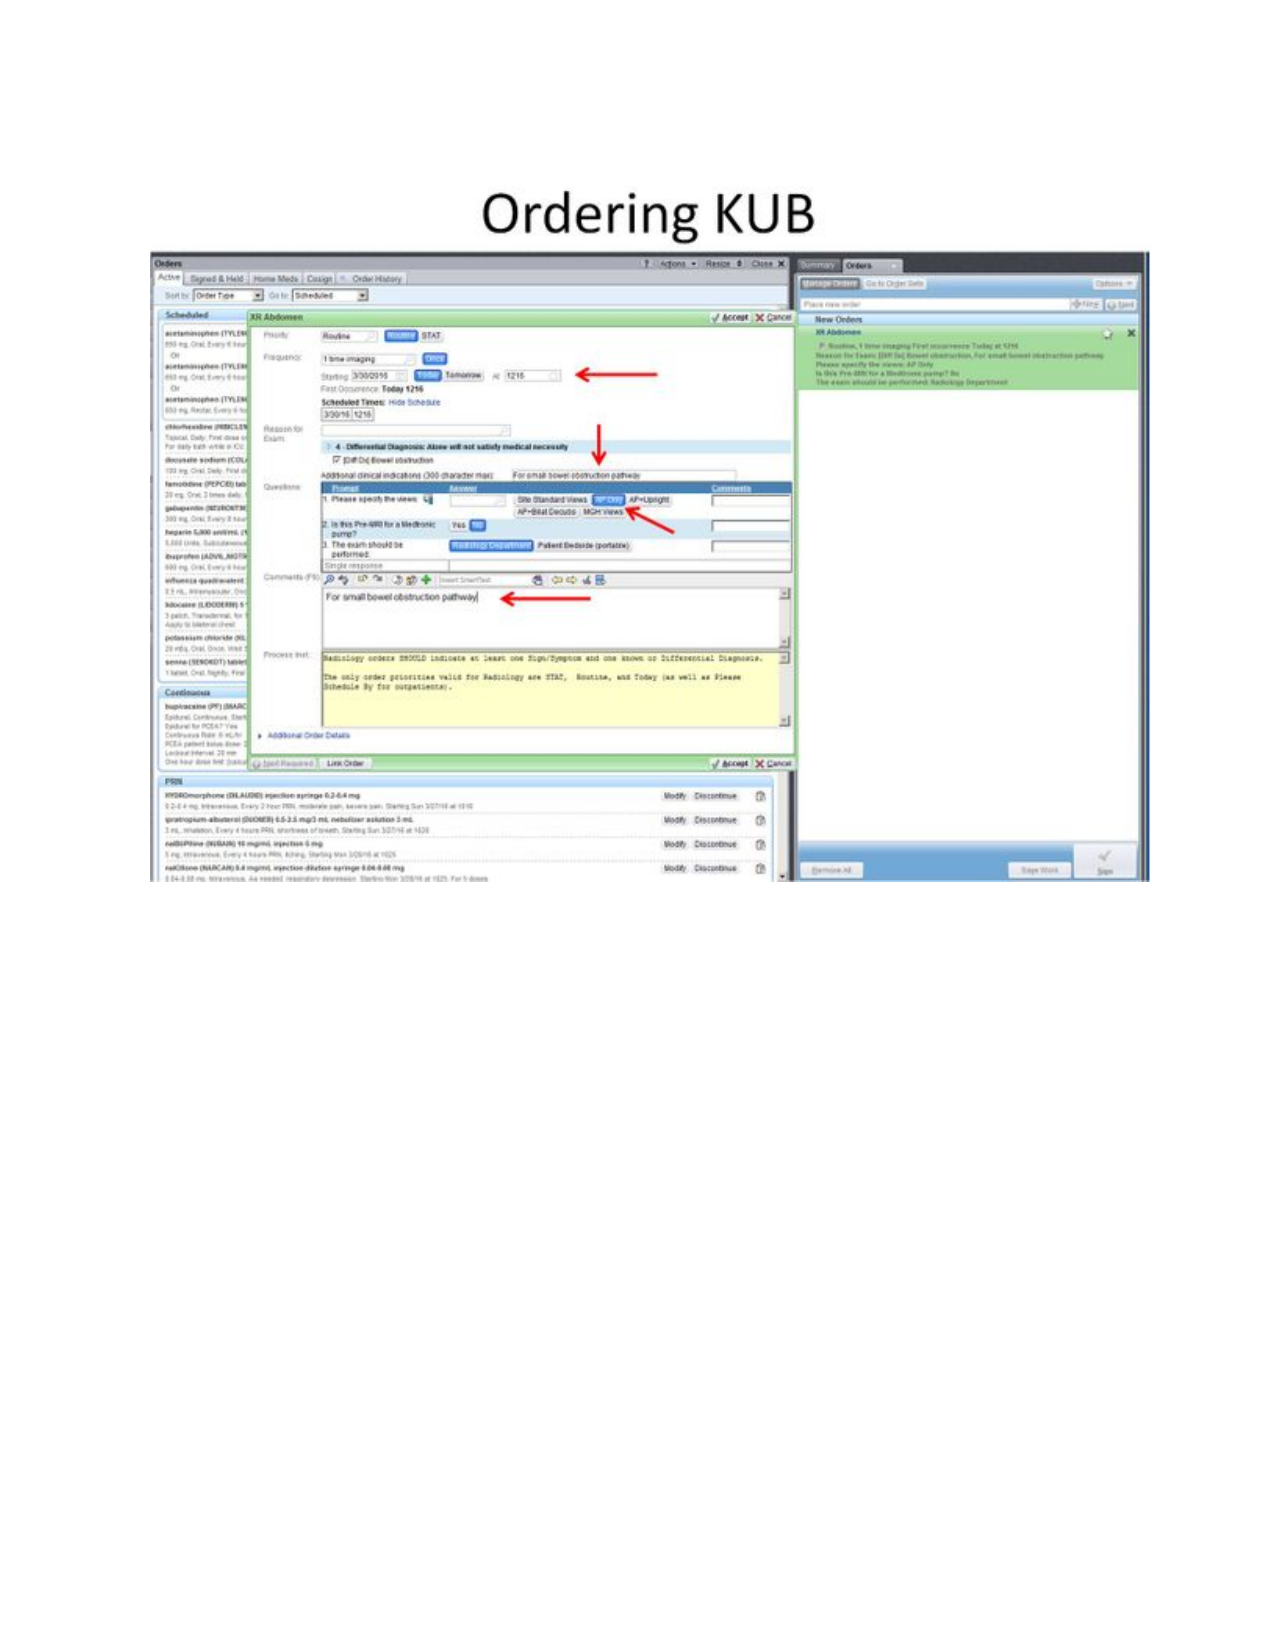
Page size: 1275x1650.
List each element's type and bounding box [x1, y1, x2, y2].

picture [150, 150, 1150, 882]
